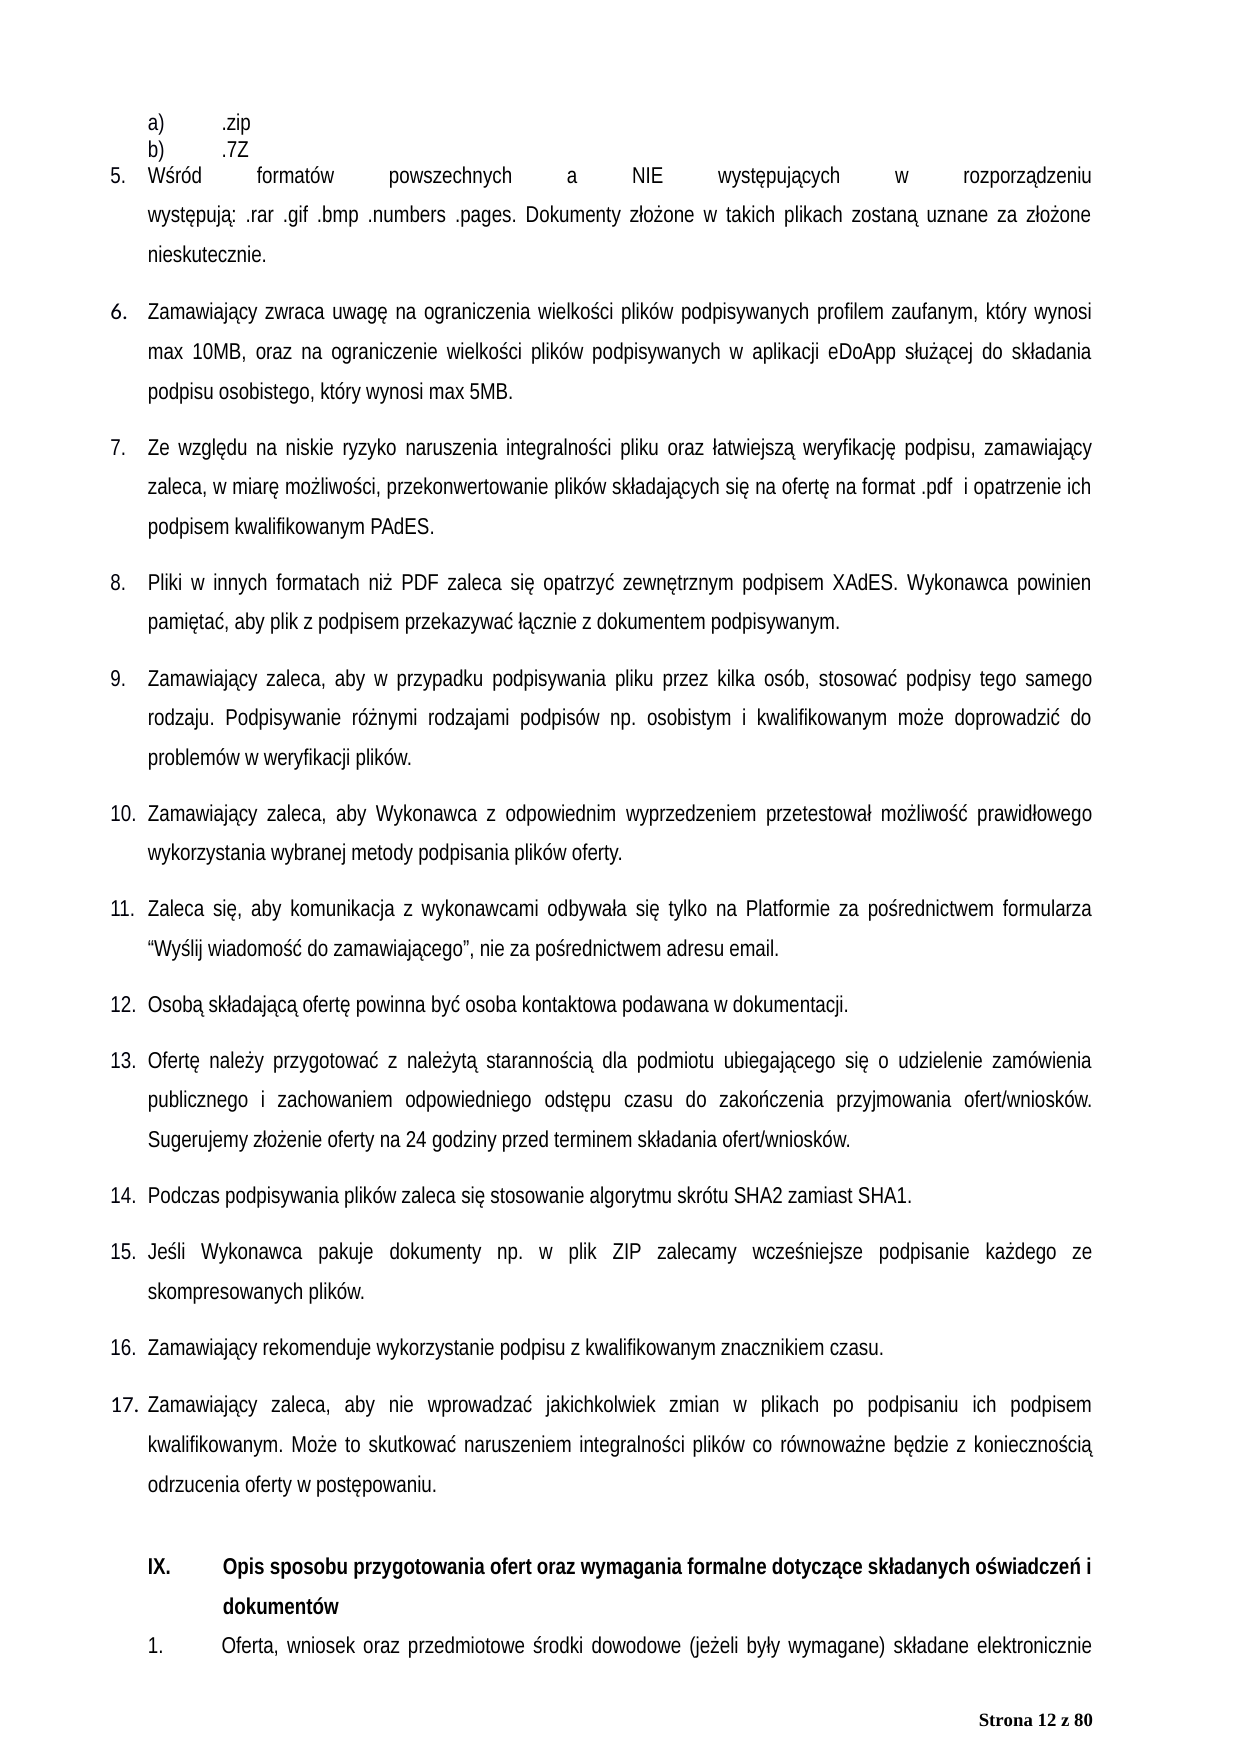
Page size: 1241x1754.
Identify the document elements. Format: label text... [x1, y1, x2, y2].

list .7Z [148, 136, 1092, 162]
list Zamawiający zaleca, aby Wykonawca z odpowiednim wyprzedzeniem przetestował możliwość prawidłowego wykorzystania wybranej metody podpisania plików oferty. [110, 799, 1092, 865]
list Zamawiający zaleca, aby nie wprowadzać jakichkolwiek zmian w plikach po podpisaniu ich podpisem kwalifikowanym. Może to skutkować naruszeniem integralności plików co równoważne będzie z koniecznością odrzucenia oferty w postępowaniu. [110, 1390, 1092, 1497]
list Zamawiający zwraca uwagę na ograniczenia wielkości plików podpisywanych profilem zaufanym, który wynosi max 10MB, oraz na ograniczenie wielkości plików podpisywanych w aplikacji eDoApp służącej do składania podpisu osobistego, który wynosi max 5MB. [110, 297, 1092, 404]
list Zamawiający zaleca, aby w przypadku podpisywania pliku przez kilka osób, stosować podpisy tego samego rodzaju. Podpisywanie różnymi rodzajami podpisów np. osobistym i kwalifikowanym może doprowadzić do problemów w weryfikacji plików. [110, 664, 1092, 770]
list Podczas podpisywania plików zaleca się stosowanie algorytmu skrótu SHA2 zamiast SHA1. [110, 1182, 1092, 1208]
list Opis sposobu przygotowania ofert oraz wymagania formalne dotyczące składanych oświadczeń i dokumentów [148, 1553, 1092, 1619]
list .zip [148, 109, 1092, 136]
list Osobą składającą ofertę powinna być osoba kontaktowa podawana w dokumentacji. [110, 991, 1092, 1017]
list Wśród formatów powszechnych a NIE występujących w rozporządzeniu występują: .rar .gif .bmp .numbers .pages. Dokumenty złożone w takich plikach zostaną uznane za złożone nieskutecznie. [110, 162, 1092, 267]
list Ze względu na niskie ryzyko naruszenia integralności pliku oraz łatwiejszą weryfikację podpisu, zamawiający zaleca, w miarę możliwości, przekonwertowanie plików składających się na ofertę na format .pdf i opatrzenie ich podpisem kwalifikowanym PAdES. [110, 434, 1092, 539]
list Zaleca się, aby komunikacja z wykonawcami odbywała się tylko na Platformie za pośrednictwem formularza “Wyślij wiadomość do zamawiającego”, nie za pośrednictwem adresu email. [110, 895, 1092, 961]
list Ofertę należy przygotować z należytą starannością dla podmiotu ubiegającego się o udzielenie zamówienia publicznego i zachowaniem odpowiedniego odstępu czasu do zakończenia przyjmowania ofert/wniosków. Sugerujemy złożenie oferty na 24 godziny przed terminem składania ofert/wniosków. [110, 1047, 1092, 1152]
list Pliki w innych formatach niż PDF zaleca się opatrzyć zewnętrznym podpisem XAdES. Wykonawca powinien pamiętać, aby plik z podpisem przekazywać łącznie z dokumentem podpisywanym. [110, 569, 1092, 635]
list Jeśli Wykonawca pakuje dokumenty np. w plik ZIP zalecamy wcześniejsze podpisanie każdego ze skompresowanych plików. [110, 1238, 1092, 1304]
list Zamawiający rekomenduje wykorzystanie podpisu z kwalifikowanym znacznikiem czasu. [110, 1334, 1092, 1360]
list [148, 1632, 1092, 1658]
